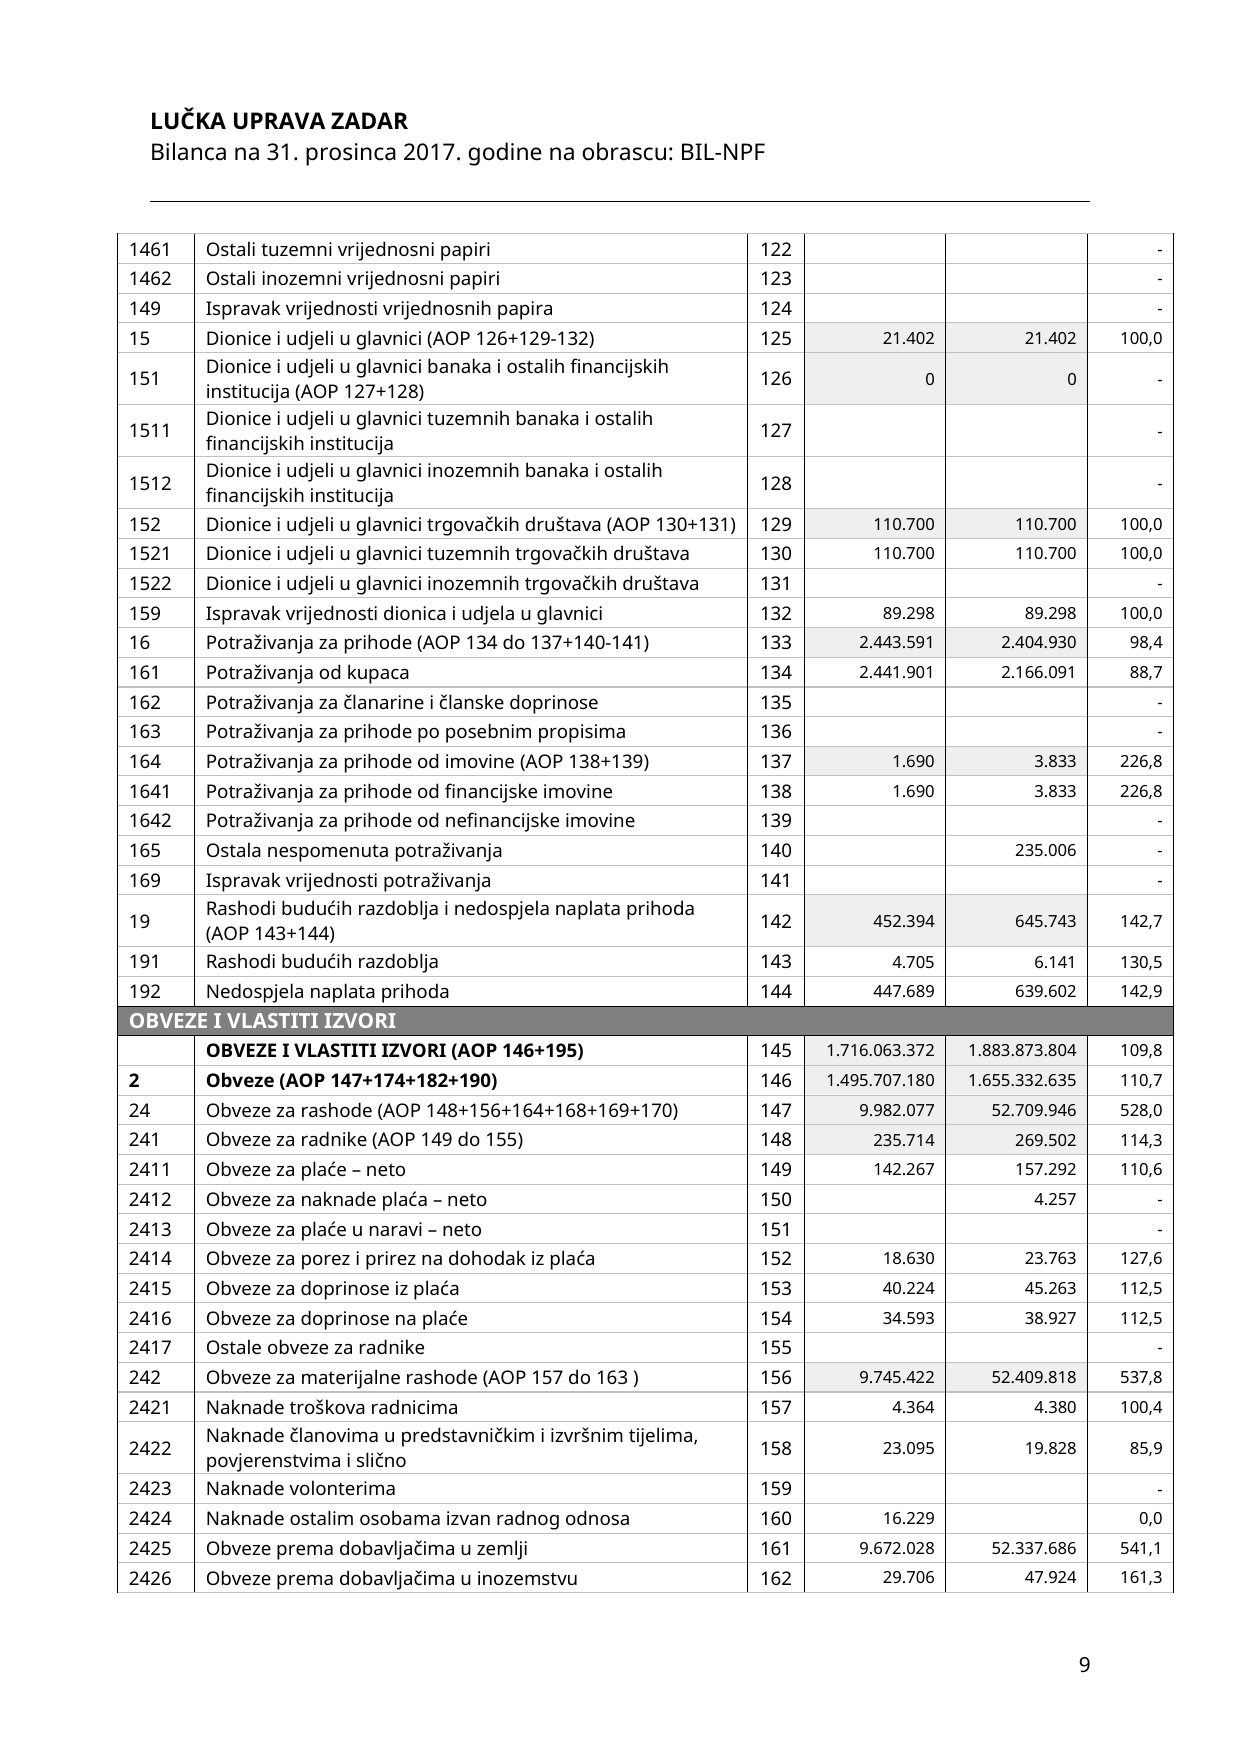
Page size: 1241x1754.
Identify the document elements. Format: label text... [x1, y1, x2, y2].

table_cell [946, 294, 1087, 322]
table_cell Obveze za porez i prirez na dohodak iz plaća [195, 1244, 747, 1273]
table_cell [946, 569, 1087, 597]
table_cell 242 [118, 1363, 194, 1391]
table_cell 152 [118, 509, 194, 538]
table_cell 23.095 [805, 1422, 945, 1473]
table_cell 155 [748, 1333, 804, 1362]
table_cell 110.700 [805, 539, 945, 568]
table_cell 537,8 [1088, 1363, 1173, 1391]
table_cell [805, 1214, 945, 1243]
table_cell 141 [748, 866, 804, 894]
table_cell 2426 [118, 1563, 194, 1592]
table_cell 2412 [118, 1185, 194, 1213]
table_cell 1642 [118, 806, 194, 835]
table_cell 160 [748, 1504, 804, 1532]
table_cell 2424 [118, 1504, 194, 1532]
table_cell 6.141 [946, 947, 1087, 976]
table_cell [946, 717, 1087, 746]
table_cell 21.402 [946, 323, 1087, 352]
table_cell - [1088, 688, 1173, 716]
table_cell 124 [748, 294, 804, 322]
table_cell 165 [118, 836, 194, 864]
table_cell Obveze prema dobavljačima u inozemstvu [195, 1563, 747, 1592]
table_cell 151 [748, 1214, 804, 1243]
table_cell 157.292 [946, 1155, 1087, 1183]
table_cell Obveze (AOP 147+174+182+190) [195, 1066, 747, 1094]
table_cell Ispravak vrijednosti dionica i udjela u glavnici [195, 598, 747, 627]
table_cell 52.337.686 [946, 1534, 1087, 1562]
table_cell Ostala nespomenuta potraživanja [195, 836, 747, 864]
table_cell 110.700 [946, 539, 1087, 568]
table_cell [805, 836, 945, 864]
table_cell 16.229 [805, 1504, 945, 1532]
table_cell Ostali inozemni vrijednosni papiri [195, 264, 747, 293]
table_cell 153 [748, 1274, 804, 1302]
table_cell - [1088, 1185, 1173, 1213]
table_cell Potraživanja za prihode od imovine (AOP 138+139) [195, 747, 747, 775]
table_cell Obveze za materijalne rashode (AOP 157 do 163 ) [195, 1363, 747, 1391]
table_cell 100,0 [1088, 323, 1173, 352]
table_cell 85,9 [1088, 1422, 1173, 1473]
table_cell 162 [118, 688, 194, 716]
table_cell 129 [748, 509, 804, 538]
table_cell 23.763 [946, 1244, 1087, 1273]
table_cell Obveze za plaće u naravi – neto [195, 1214, 747, 1243]
table_cell Dionice i udjeli u glavnici tuzemnih banaka i ostalih financijskih institucija [195, 405, 747, 456]
table_cell 2413 [118, 1214, 194, 1243]
table_cell Rashodi budućih razdoblja [195, 947, 747, 976]
table_cell Obveze za plaće – neto [195, 1155, 747, 1183]
table_cell - [1088, 264, 1173, 293]
table_cell 128 [748, 457, 804, 508]
table_cell Naknade članovima u predstavničkim i izvršnim tijelima, povjerenstvima i slično [195, 1422, 747, 1473]
table_cell 9.672.028 [805, 1534, 945, 1562]
table_cell [805, 1474, 945, 1503]
table_cell Potraživanja za prihode (AOP 134 do 137+140-141) [195, 628, 747, 657]
table_cell 158 [748, 1422, 804, 1473]
table_cell 3.833 [946, 747, 1087, 775]
table_cell Obveze za rashode (AOP 148+156+164+168+169+170) [195, 1096, 747, 1124]
table_cell Dionice i udjeli u glavnici banaka i ostalih financijskih institucija (AOP 127+128) [195, 353, 747, 404]
table_cell 1.655.332.635 [946, 1066, 1087, 1094]
table_cell Potraživanja za prihode od financijske imovine [195, 776, 747, 805]
table_cell - [1088, 234, 1173, 263]
table_cell 142,7 [1088, 895, 1173, 946]
table_cell 269.502 [946, 1125, 1087, 1154]
table_cell 1641 [118, 776, 194, 805]
table_cell 1512 [118, 457, 194, 508]
table_cell Dionice i udjeli u glavnici (AOP 126+129-132) [195, 323, 747, 352]
table_cell 146 [748, 1066, 804, 1094]
table_cell Obveze prema dobavljačima u zemlji [195, 1534, 747, 1562]
table_cell 40.224 [805, 1274, 945, 1302]
table_cell [805, 457, 945, 508]
table_cell 4.705 [805, 947, 945, 976]
table_cell Naknade troškova radnicima [195, 1393, 747, 1421]
table_cell [805, 1333, 945, 1362]
table_cell 151 [118, 353, 194, 404]
table_cell 452.394 [805, 895, 945, 946]
table_cell 109,8 [1088, 1036, 1173, 1065]
table_cell 191 [118, 947, 194, 976]
table_cell 161,3 [1088, 1563, 1173, 1592]
table_cell 1521 [118, 539, 194, 568]
table_cell 169 [118, 866, 194, 894]
table_cell 142,9 [1088, 977, 1173, 1006]
table_cell 639.602 [946, 977, 1087, 1006]
table_cell 2.443.591 [805, 628, 945, 657]
table_cell OBVEZE I VLASTITI IZVORI (AOP 146+195) [195, 1036, 747, 1065]
table_cell 132 [748, 598, 804, 627]
table_cell 112,5 [1088, 1303, 1173, 1332]
table_cell Dionice i udjeli u glavnici inozemnih banaka i ostalih financijskih institucija [195, 457, 747, 508]
table_cell 52.709.946 [946, 1096, 1087, 1124]
table_cell 528,0 [1088, 1096, 1173, 1124]
table_cell Nedospjela naplata prihoda [195, 977, 747, 1006]
table_cell 110.700 [805, 509, 945, 538]
table_cell 1462 [118, 264, 194, 293]
table_cell 163 [118, 717, 194, 746]
table_cell 0,0 [1088, 1504, 1173, 1532]
table_cell 226,8 [1088, 747, 1173, 775]
table_cell 4.257 [946, 1185, 1087, 1213]
table_cell [805, 806, 945, 835]
table_cell 133 [748, 628, 804, 657]
table_cell 89.298 [946, 598, 1087, 627]
table_cell [805, 688, 945, 716]
table_cell - [1088, 866, 1173, 894]
table_cell 127,6 [1088, 1244, 1173, 1273]
table_cell 2423 [118, 1474, 194, 1503]
table_cell - [1088, 806, 1173, 835]
table_cell 137 [748, 747, 804, 775]
table_cell 2.166.091 [946, 658, 1087, 686]
table_cell 112,5 [1088, 1274, 1173, 1302]
table_cell 2422 [118, 1422, 194, 1473]
table_cell 2.441.901 [805, 658, 945, 686]
table_cell [946, 806, 1087, 835]
table_cell 126 [748, 353, 804, 404]
table_cell Potraživanja od kupaca [195, 658, 747, 686]
table_cell 447.689 [805, 977, 945, 1006]
table_cell 110.700 [946, 509, 1087, 538]
table_cell 9.982.077 [805, 1096, 945, 1124]
table_cell 1.495.707.180 [805, 1066, 945, 1094]
table_cell 135 [748, 688, 804, 716]
table_cell 110,6 [1088, 1155, 1173, 1183]
table_cell [946, 1333, 1087, 1362]
table_cell Potraživanja za prihode po posebnim propisima [195, 717, 747, 746]
table_cell 100,0 [1088, 539, 1173, 568]
table_cell 134 [748, 658, 804, 686]
table_cell 142.267 [805, 1155, 945, 1183]
table_cell 235.006 [946, 836, 1087, 864]
table_cell 88,7 [1088, 658, 1173, 686]
table_cell 1522 [118, 569, 194, 597]
table_cell 110,7 [1088, 1066, 1173, 1094]
table_cell [805, 264, 945, 293]
table_cell 0 [946, 353, 1087, 404]
table_cell 2 [118, 1066, 194, 1094]
table_cell - [1088, 1333, 1173, 1362]
table_cell 144 [748, 977, 804, 1006]
table_cell 149 [118, 294, 194, 322]
table_cell 142 [748, 895, 804, 946]
table_cell 1.690 [805, 747, 945, 775]
table_cell Obveze za radnike (AOP 149 do 155) [195, 1125, 747, 1154]
table_cell - [1088, 294, 1173, 322]
table_cell 130 [748, 539, 804, 568]
table_cell [805, 405, 945, 456]
table_cell 162 [748, 1563, 804, 1592]
table_cell 2415 [118, 1274, 194, 1302]
table_cell 140 [748, 836, 804, 864]
table_cell 154 [748, 1303, 804, 1332]
table_cell [805, 294, 945, 322]
table_cell 226,8 [1088, 776, 1173, 805]
table_cell Dionice i udjeli u glavnici inozemnih trgovačkih društava [195, 569, 747, 597]
table_cell 147 [748, 1096, 804, 1124]
table_cell 645.743 [946, 895, 1087, 946]
table_cell [946, 264, 1087, 293]
table_cell Potraživanja za članarine i članske doprinose [195, 688, 747, 716]
table_cell - [1088, 1474, 1173, 1503]
table_cell 152 [748, 1244, 804, 1273]
table_cell Naknade ostalim osobama izvan radnog odnosa [195, 1504, 747, 1532]
table_cell Potraživanja za prihode od nefinancijske imovine [195, 806, 747, 835]
table_cell 52.409.818 [946, 1363, 1087, 1391]
table_cell Obveze za doprinose iz plaća [195, 1274, 747, 1302]
table_cell 122 [748, 234, 804, 263]
table_cell [946, 234, 1087, 263]
table_cell 161 [118, 658, 194, 686]
table_cell 123 [748, 264, 804, 293]
table_cell 9.745.422 [805, 1363, 945, 1391]
table_cell - [1088, 569, 1173, 597]
table_cell 1461 [118, 234, 194, 263]
table_cell 0 [805, 353, 945, 404]
table_cell - [1088, 836, 1173, 864]
table_cell 125 [748, 323, 804, 352]
table_cell 149 [748, 1155, 804, 1183]
table_cell - [1088, 353, 1173, 404]
table_cell 100,0 [1088, 598, 1173, 627]
table_cell 16 [118, 628, 194, 657]
table_cell 127 [748, 405, 804, 456]
table_cell 541,1 [1088, 1534, 1173, 1562]
table_cell 192 [118, 977, 194, 1006]
table_cell Obveze za naknade plaća – neto [195, 1185, 747, 1213]
table_cell 1.716.063.372 [805, 1036, 945, 1065]
table_cell [946, 457, 1087, 508]
table_cell 47.924 [946, 1563, 1087, 1592]
table_cell [805, 866, 945, 894]
table_cell 159 [118, 598, 194, 627]
table_cell [946, 405, 1087, 456]
table_cell 159 [748, 1474, 804, 1503]
table_cell 19 [118, 895, 194, 946]
table_cell OBVEZE I VLASTITI IZVORI [118, 1007, 1173, 1035]
table_cell [946, 688, 1087, 716]
table_cell 19.828 [946, 1422, 1087, 1473]
table_cell - [1088, 1214, 1173, 1243]
table_cell 2425 [118, 1534, 194, 1562]
table_cell 100,0 [1088, 509, 1173, 538]
table_cell 34.593 [805, 1303, 945, 1332]
table_cell 161 [748, 1534, 804, 1562]
table_cell 136 [748, 717, 804, 746]
table_cell [805, 569, 945, 597]
table_cell - [1088, 405, 1173, 456]
table_cell 157 [748, 1393, 804, 1421]
table_cell [118, 1036, 194, 1065]
table_cell 1.690 [805, 776, 945, 805]
table_cell 2417 [118, 1333, 194, 1362]
table_cell 29.706 [805, 1563, 945, 1592]
table_cell 4.364 [805, 1393, 945, 1421]
table_cell 89.298 [805, 598, 945, 627]
table_cell Ispravak vrijednosti vrijednosnih papira [195, 294, 747, 322]
table_cell - [1088, 717, 1173, 746]
table_cell 4.380 [946, 1393, 1087, 1421]
table_cell 145 [748, 1036, 804, 1065]
table_cell 241 [118, 1125, 194, 1154]
table_cell 2414 [118, 1244, 194, 1273]
table_cell [805, 1185, 945, 1213]
table_cell [946, 1214, 1087, 1243]
table_cell Rashodi budućih razdoblja i nedospjela naplata prihoda (AOP 143+144) [195, 895, 747, 946]
table_cell Ostali tuzemni vrijednosni papiri [195, 234, 747, 263]
table_cell - [1088, 457, 1173, 508]
table_cell 138 [748, 776, 804, 805]
table_cell [805, 234, 945, 263]
table_cell 21.402 [805, 323, 945, 352]
table_cell 15 [118, 323, 194, 352]
table_cell 139 [748, 806, 804, 835]
table_cell 148 [748, 1125, 804, 1154]
table_cell Naknade volonterima [195, 1474, 747, 1503]
table_cell 38.927 [946, 1303, 1087, 1332]
table_cell [946, 1474, 1087, 1503]
table_cell [805, 717, 945, 746]
table_cell [946, 1504, 1087, 1532]
table_cell 2421 [118, 1393, 194, 1421]
table_cell Obveze za doprinose na plaće [195, 1303, 747, 1332]
table_cell 164 [118, 747, 194, 775]
table_cell [946, 866, 1087, 894]
table_cell 114,3 [1088, 1125, 1173, 1154]
table_cell 156 [748, 1363, 804, 1391]
table_cell Ispravak vrijednosti potraživanja [195, 866, 747, 894]
table_cell 24 [118, 1096, 194, 1124]
table_cell Dionice i udjeli u glavnici trgovačkih društava (AOP 130+131) [195, 509, 747, 538]
table_cell 98,4 [1088, 628, 1173, 657]
table_cell 2411 [118, 1155, 194, 1183]
table_cell 2.404.930 [946, 628, 1087, 657]
table_cell 2416 [118, 1303, 194, 1332]
table_cell 3.833 [946, 776, 1087, 805]
table_cell 1.883.873.804 [946, 1036, 1087, 1065]
table_cell 100,4 [1088, 1393, 1173, 1421]
table_cell 45.263 [946, 1274, 1087, 1302]
table_cell 150 [748, 1185, 804, 1213]
table_cell 131 [748, 569, 804, 597]
table_cell Ostale obveze za radnike [195, 1333, 747, 1362]
table_cell 1511 [118, 405, 194, 456]
table_cell 130,5 [1088, 947, 1173, 976]
table_cell 235.714 [805, 1125, 945, 1154]
table_cell 18.630 [805, 1244, 945, 1273]
table_cell Dionice i udjeli u glavnici tuzemnih trgovačkih društava [195, 539, 747, 568]
table_cell 143 [748, 947, 804, 976]
